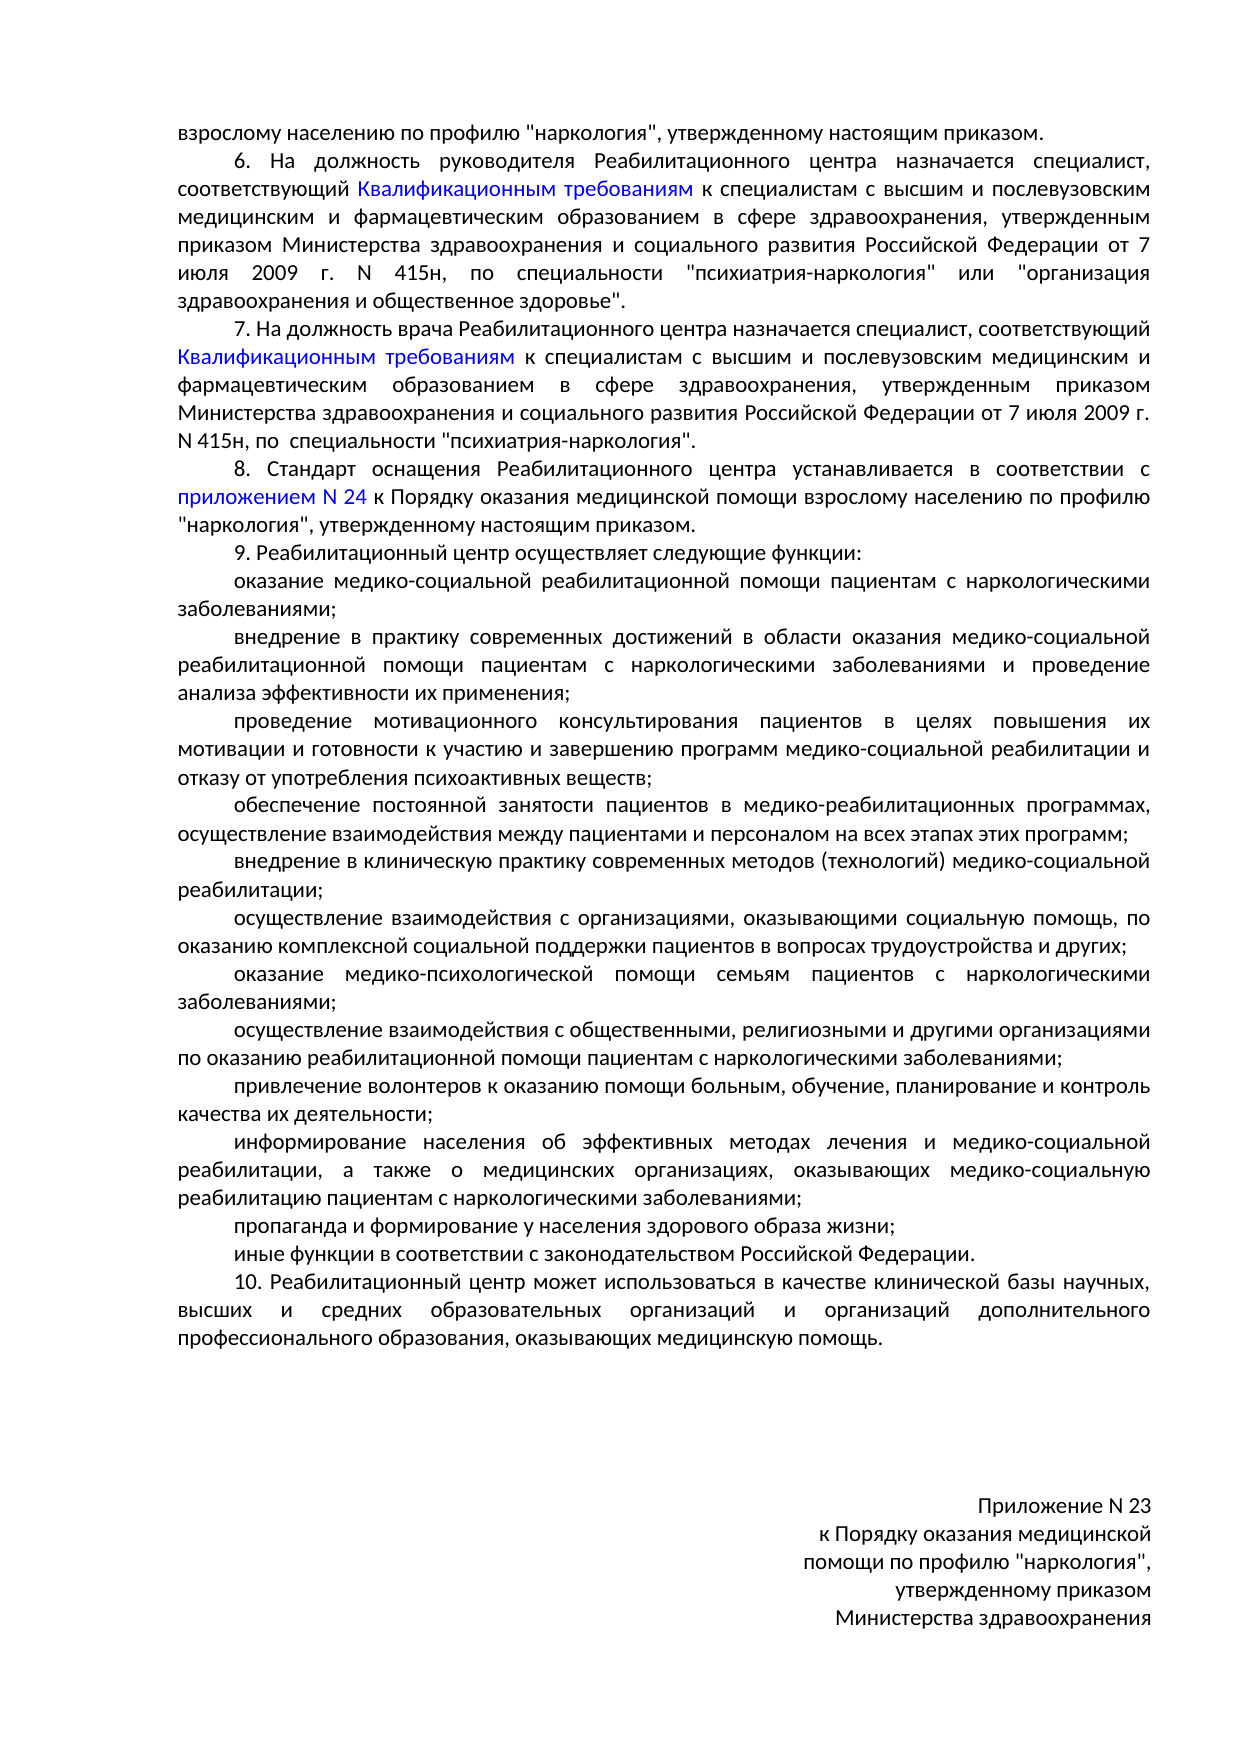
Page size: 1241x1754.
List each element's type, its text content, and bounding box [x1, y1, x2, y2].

text иные функции в соответствии с законодательством Российской Федерации. [177, 1239, 1152, 1267]
text к Порядку оказания медицинской [177, 1519, 1152, 1547]
text информирование населения об эффективных методах лечения и медико-социальной реабилитации, а также о медицинских организациях, оказывающих медико-социальную реабилитацию пациентам с наркологическими заболеваниями; [177, 1127, 1152, 1211]
text обеспечение постоянной занятости пациентов в медико-реабилитационных программах, осуществление взаимодействия между пациентами и персоналом на всех этапах этих программ; [177, 791, 1152, 847]
text 8. Стандарт оснащения Реабилитационного центра устанавливается в соответствии с приложением N 24 к Порядку оказания медицинской помощи взрослому населению по профилю "наркология", утвержденному настоящим приказом. [177, 454, 1152, 538]
text 6. На должность руководителя Реабилитационного центра назначается специалист, соответствующий Квалификационным требованиям к специалистам с высшим и послевузовским медицинским и фармацевтическим образованием в сфере здравоохранения, утвержденным приказом Министерства здравоохранения и социального развития Российской Федерации от 7 июля 2009 г. N 415н, по специальности "психиатрия-наркология" или "организация здравоохранения и общественное здоровье". [177, 146, 1152, 314]
text 10. Реабилитационный центр может использоваться в качестве клинической базы научных, высших и средних образовательных организаций и организаций дополнительного профессионального образования, оказывающих медицинскую помощь. [177, 1267, 1152, 1351]
text осуществление взаимодействия с организациями, оказывающими социальную помощь, по оказанию комплексной социальной поддержки пациентов в вопросах трудоустройства и других; [177, 903, 1152, 959]
text помощи по профилю "наркология", [177, 1547, 1152, 1575]
text оказание медико-социальной реабилитационной помощи пациентам с наркологическими заболеваниями; [177, 566, 1152, 622]
text оказание медико-психологической помощи семьям пациентов с наркологическими заболеваниями; [177, 959, 1152, 1015]
text 9. Реабилитационный центр осуществляет следующие функции: [177, 538, 1152, 566]
text 7. На должность врача Реабилитационного центра назначается специалист, соответствующий Квалификационным требованиям к специалистам с высшим и послевузовским медицинским и фармацевтическим образованием в сфере здравоохранения, утвержденным приказом Министерства здравоохранения и социального развития Российской Федерации от 7 июля 2009 г. N 415н, по специальности "психиатрия-наркология". [177, 314, 1152, 454]
text внедрение в практику современных достижений в области оказания медико-социальной реабилитационной помощи пациентам с наркологическими заболеваниями и проведение анализа эффективности их применения; [177, 622, 1152, 707]
text Министерства здравоохранения [177, 1603, 1152, 1631]
text осуществление взаимодействия с общественными, религиозными и другими организациями по оказанию реабилитационной помощи пациентам с наркологическими заболеваниями; [177, 1015, 1152, 1071]
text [177, 118, 1152, 146]
text Приложение N 23 [177, 1491, 1152, 1519]
text внедрение в клиническую практику современных методов (технологий) медико-социальной реабилитации; [177, 847, 1152, 903]
text привлечение волонтеров к оказанию помощи больным, обучение, планирование и контроль качества их деятельности; [177, 1071, 1152, 1127]
text утвержденному приказом [177, 1575, 1152, 1603]
text проведение мотивационного консультирования пациентов в целях повышения их мотивации и готовности к участию и завершению программ медико-социальной реабилитации и отказу от употребления психоактивных веществ; [177, 707, 1152, 791]
text пропаганда и формирование у населения здорового образа жизни; [177, 1211, 1152, 1239]
